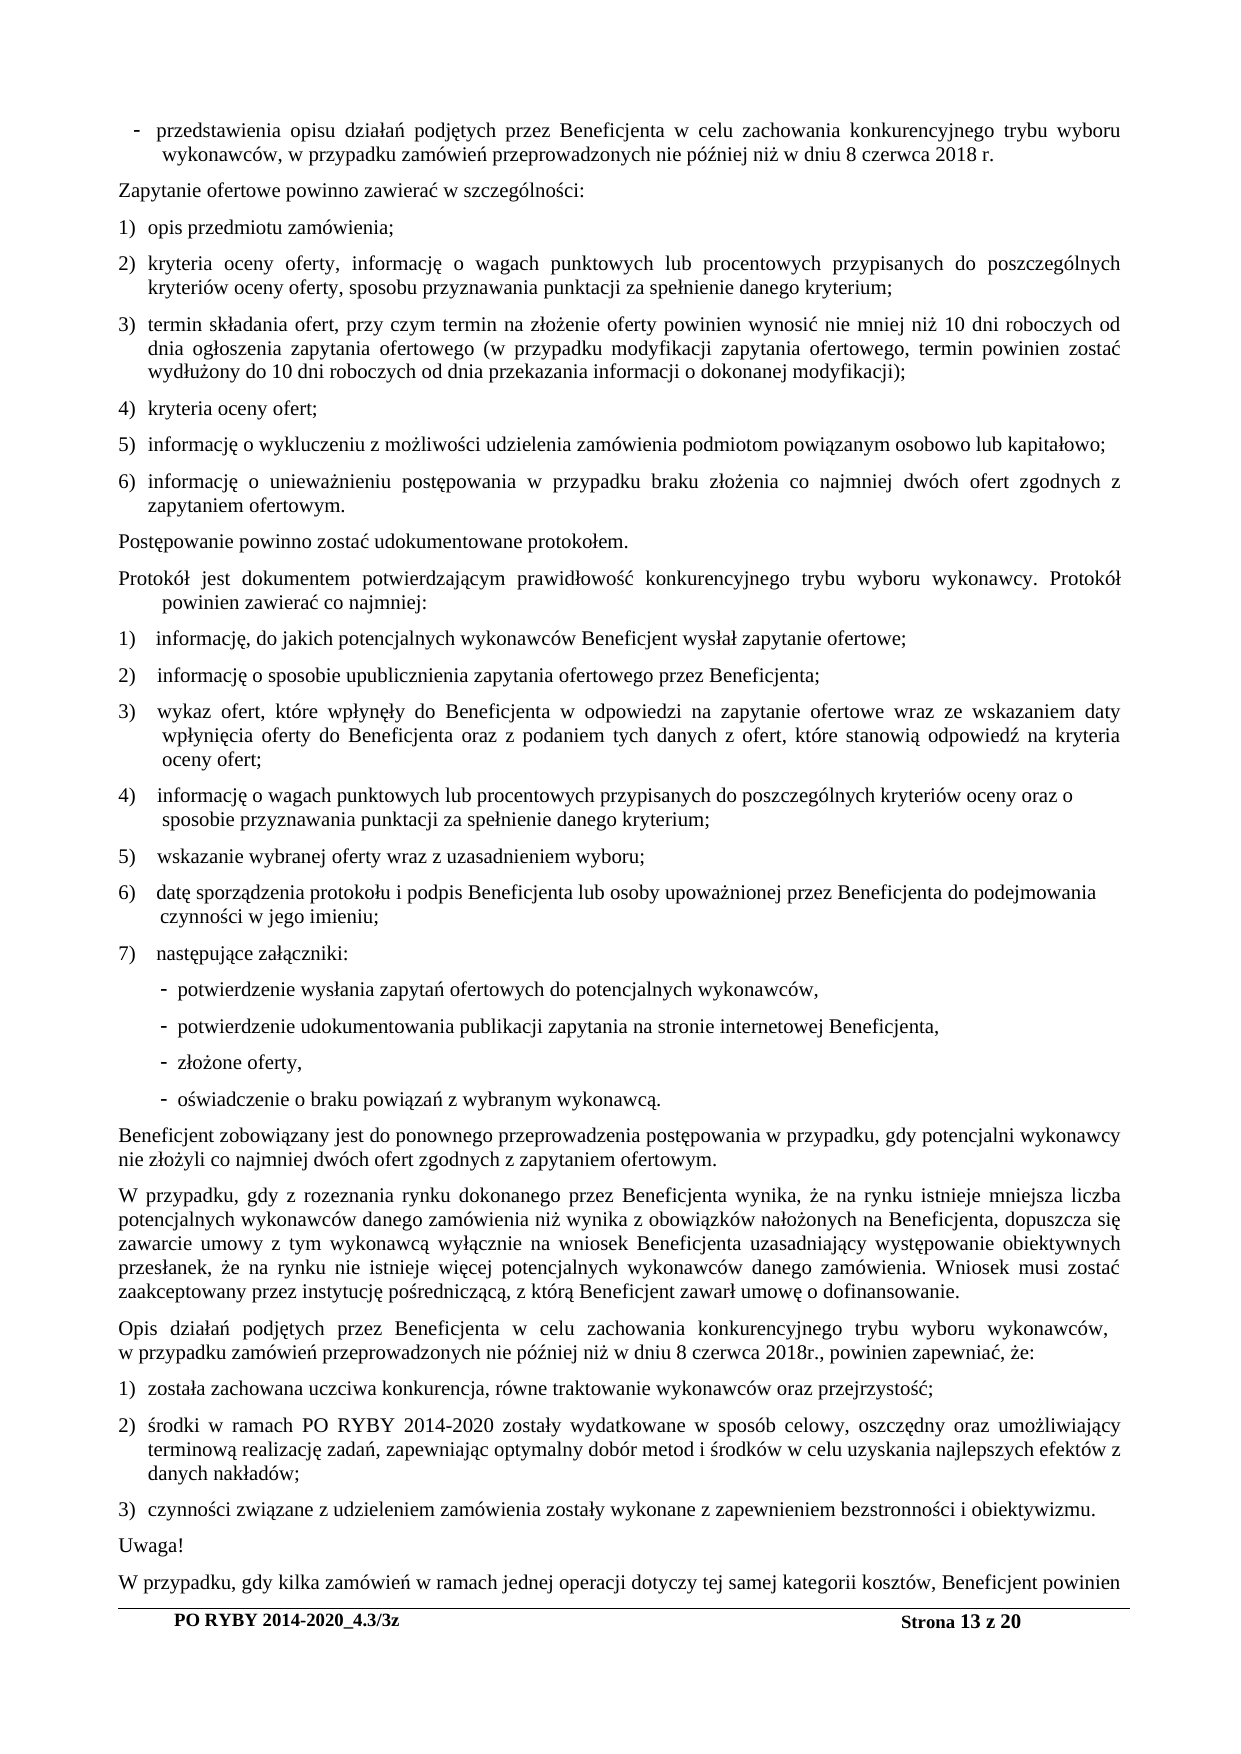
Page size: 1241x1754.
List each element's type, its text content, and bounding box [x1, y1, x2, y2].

list środki w ramach PO RYBY 2014-2020 zostały wydatkowane w sposób celowy, oszczędny oraz umożliwiający terminową realizację zadań, zapewniając optymalny dobór metod i środków w celu uzyskania najlepszych efektów z danych nakładów; [118, 1413, 1122, 1485]
list datę sporządzenia protokołu i podpis Beneficjenta lub osoby upoważnionej przez Beneficjenta do podejmowania czynności w jego imieniu; [118, 881, 1122, 928]
list informację o unieważnieniu postępowania w przypadku braku złożenia co najmniej dwóch ofert zgodnych z zapytaniem ofertowym. [118, 469, 1122, 517]
list informację o wykluczeniu z możliwości udzielenia zamówienia podmiotom powiązanym osobowo lub kapitałowo; [118, 433, 1122, 457]
list kryteria oceny oferty, informację o wagach punktowych lub procentowych przypisanych do poszczególnych kryteriów oceny oferty, sposobu przyznawania punktacji za spełnienie danego kryterium; [118, 251, 1122, 299]
list informację o sposobie upublicznienia zapytania ofertowego przez Beneficjenta; [118, 663, 1122, 687]
text Protokół jest dokumentem potwierdzającym prawidłowość konkurencyjnego trybu wyboru wykonawcy. Protokół powinien zawierać co najmniej: [118, 566, 1122, 614]
list wykaz ofert, które wpłynęły do Beneficjenta w odpowiedzi na zapytanie ofertowe wraz ze wskazaniem daty wpłynięcia oferty do Beneficjenta oraz z podaniem tych danych z ofert, które stanowią odpowiedź na kryteria oceny ofert; [118, 699, 1122, 771]
text Opis działań podjętych przez Beneficjenta w celu zachowania konkurencyjnego trybu wyboru wykonawców, w przypadku zamówień przeprowadzonych nie później niż w dniu 8 czerwca 2018r., powinien zapewniać, że: [118, 1316, 1122, 1364]
list następujące załączniki: [118, 941, 1122, 965]
list informację, do jakich potencjalnych wykonawców Beneficjent wysłał zapytanie ofertowe; [118, 626, 1122, 650]
list przedstawienia opisu działań podjętych przez Beneficjenta w celu zachowania konkurencyjnego trybu wyboru wykonawców, w przypadku zamówień przeprowadzonych nie później niż w dniu 8 czerwca 2018 r. [133, 118, 1122, 166]
text Beneficjent zobowiązany jest do ponownego przeprowadzenia postępowania w przypadku, gdy potencjalni wykonawcy nie złożyli co najmniej dwóch ofert zgodnych z zapytaniem ofertowym. [118, 1123, 1122, 1171]
list kryteria oceny ofert; [118, 396, 1122, 420]
list termin składania ofert, przy czym termin na złożenie oferty powinien wynosić nie mniej niż 10 dni roboczych od dnia ogłoszenia zapytania ofertowego (w przypadku modyfikacji zapytania ofertowego, termin powinien zostać wydłużony do 10 dni roboczych od dnia przekazania informacji o dokonanej modyfikacji); [118, 312, 1122, 384]
list oświadczenie o braku powiązań z wybranym wykonawcą. [160, 1087, 1122, 1111]
list potwierdzenie wysłania zapytań ofertowych do potencjalnych wykonawców, [160, 977, 1122, 1001]
list złożone oferty, [160, 1050, 1122, 1074]
list czynności związane z udzieleniem zamówienia zostały wykonane z zapewnieniem bezstronności i obiektywizmu. [118, 1497, 1122, 1521]
list została zachowana uczciwa konkurencja, równe traktowanie wykonawców oraz przejrzystość; [118, 1376, 1122, 1400]
text Postępowanie powinno zostać udokumentowane protokołem. [118, 529, 1122, 553]
list wskazanie wybranej oferty wraz z uzasadnieniem wyboru; [118, 844, 1122, 868]
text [118, 1570, 1122, 1594]
list opis przedmiotu zamówienia; [118, 215, 1122, 239]
text Uwaga! [118, 1534, 1122, 1558]
text Zapytanie ofertowe powinno zawierać w szczególności: [118, 178, 1122, 202]
text W przypadku, gdy z rozeznania rynku dokonanego przez Beneficjenta wynika, że na rynku istnieje mniejsza liczba potencjalnych wykonawców danego zamówienia niż wynika z obowiązków nałożonych na Beneficjenta, dopuszcza się zawarcie umowy z tym wykonawcą wyłącznie na wniosek Beneficjenta uzasadniający występowanie obiektywnych przesłanek, że na rynku nie istnieje więcej potencjalnych wykonawców danego zamówienia. Wniosek musi zostać zaakceptowany przez instytucję pośredniczącą, z którą Beneficjent zawarł umowę o dofinansowanie. [118, 1184, 1122, 1303]
list informację o wagach punktowych lub procentowych przypisanych do poszczególnych kryteriów oceny oraz o sposobie przyznawania punktacji za spełnienie danego kryterium; [118, 784, 1122, 832]
list potwierdzenie udokumentowania publikacji zapytania na stronie internetowej Beneficjenta, [160, 1014, 1122, 1038]
